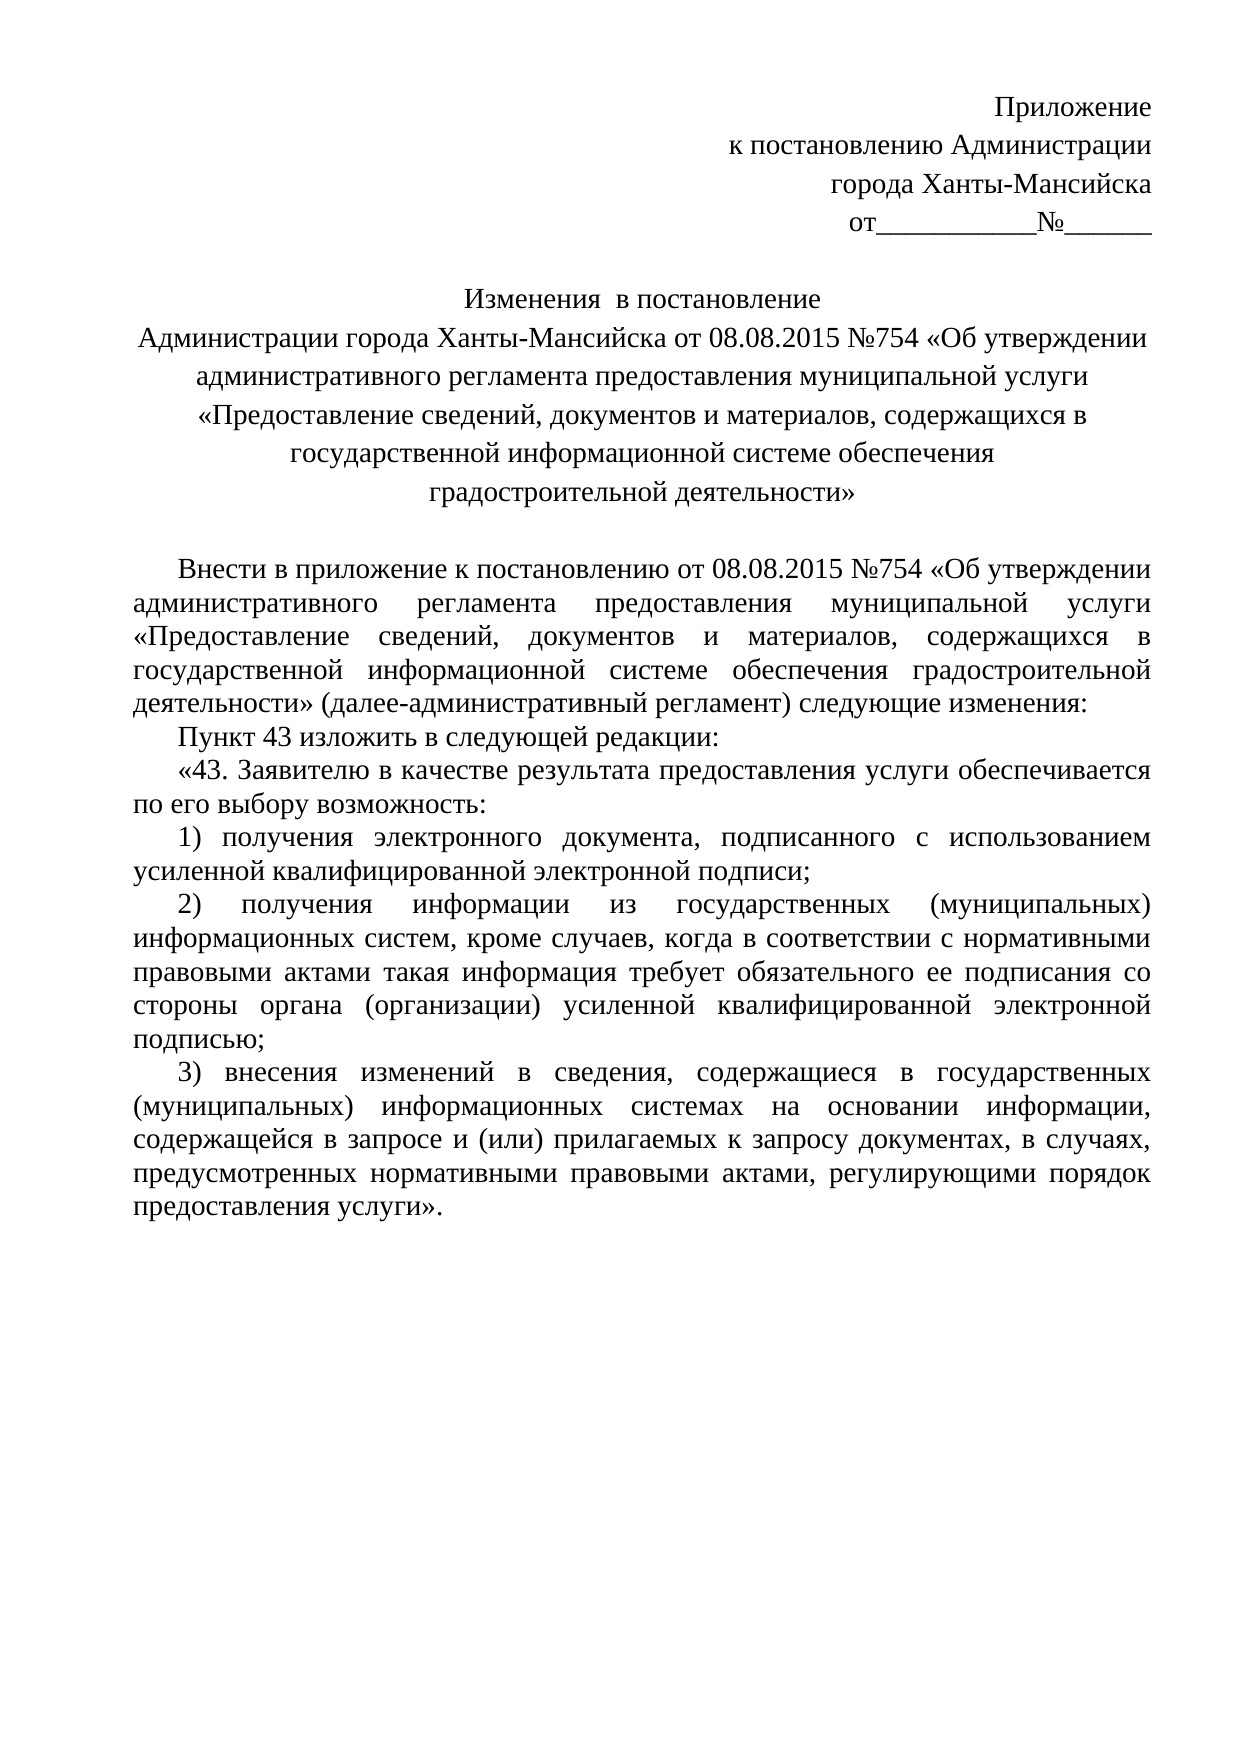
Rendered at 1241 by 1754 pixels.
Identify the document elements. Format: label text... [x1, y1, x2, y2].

text 1) получения электронного документа, подписанного с использованием усиленной квалифицированной электронной подписи; [133, 819, 1152, 887]
text Внести в приложение к постановлению от 08.08.2015 №754 «Об утверждении административного регламента предоставления муниципальной услуги «Предоставление сведений, документов и материалов, содержащихся в государственной информационной системе обеспечения градостроительной деятельности» (далее-административный регламент) следующие изменения: [133, 551, 1152, 719]
text Изменения в постановление [133, 281, 1152, 315]
text 3) внесения изменений в сведения, содержащиеся в государственных (муниципальных) информационных системах на основании информации, содержащейся в запросе и (или) прилагаемых к запросу документах, в случаях, предусмотренных нормативными правовыми актами, регулирующими порядок предоставления услуги». [133, 1054, 1152, 1222]
text градостроительной деятельности» [133, 474, 1152, 508]
text Администрации города Ханты-Мансийска от 08.08.2015 №754 «Об утверждении административного регламента предоставления муниципальной услуги «Предоставление сведений, документов и материалов, содержащихся в государственной информационной системе обеспечения [133, 320, 1152, 469]
text от___________№______ [133, 204, 1152, 238]
text города Ханты-Мансийска [133, 166, 1152, 199]
text Приложение [133, 89, 1152, 122]
text к постановлению Администрации [133, 127, 1152, 161]
text 2) получения информации из государственных (муниципальных) информационных систем, кроме случаев, когда в соответствии с нормативными правовыми актами такая информация требует обязательного ее подписания со стороны органа (организации) усиленной квалифицированной электронной подписью; [133, 887, 1152, 1054]
text «43. Заявителю в качестве результата предоставления услуги обеспечивается по его выбору возможность: [133, 752, 1152, 819]
text Пункт 43 изложить в следующей редакции: [133, 719, 1152, 752]
